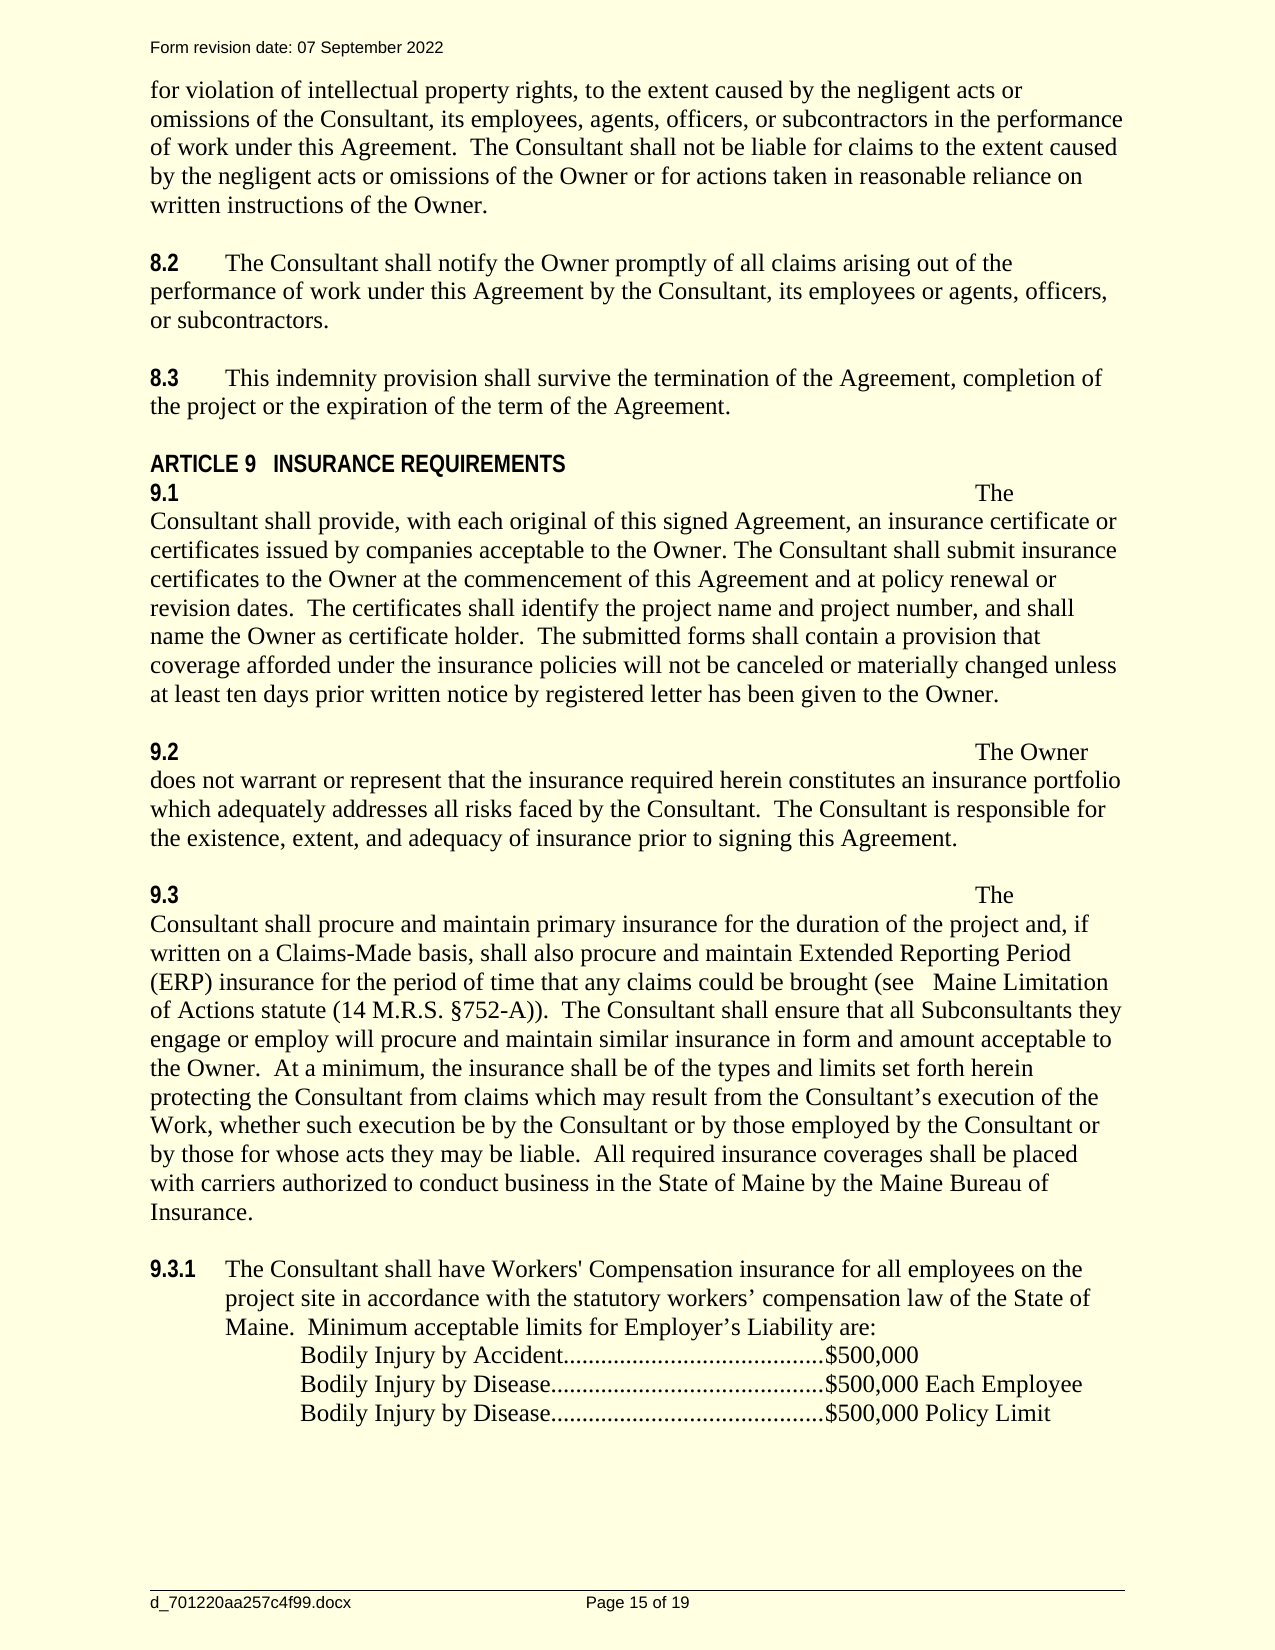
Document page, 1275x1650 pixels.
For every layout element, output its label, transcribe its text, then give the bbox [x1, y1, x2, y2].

list The Consultant shall have Workers' Compensation insurance for all employees on the project site in accordance with the statutory workers’ compensation law of the State of Maine. Minimum acceptable limits for Employer’s Liability are: [150, 1254, 1125, 1341]
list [150, 75, 1125, 219]
list This indemnity provision shall survive the termination of the Agreement, completion of the project or the expiration of the term of the Agreement. [150, 363, 1125, 420]
text Bodily Injury by Accident $500,000 [300, 1341, 1125, 1369]
list The Consultant shall procure and maintain primary insurance for the duration of the project and, if written on a Claims-Made basis, shall also procure and maintain Extended Reporting Period (ERP) insurance for the period of time that any claims could be brought (see Maine Limitation of Actions statute (14 M.R.S. §752-A)). The Consultant shall ensure that all Subconsultants they engage or employ will procure and maintain similar insurance in form and amount acceptable to the Owner. At a minimum, the insurance shall be of the types and limits set forth herein protecting the Consultant from claims which may result from the Consultant’s execution of the Work, whether such execution be by the Consultant or by those employed by the Consultant or by those for whose acts they may be liable. All required insurance coverages shall be placed with carriers authorized to conduct business in the State of Maine by the Maine Bureau of Insurance. [150, 880, 1125, 1225]
text ARTICLE 9 INSURANCE REQUIREMENTS [150, 449, 1125, 478]
list The Owner does not warrant or represent that the insurance required herein constitutes an insurance portfolio which adequately addresses all risks faced by the Consultant. The Consultant is responsible for the existence, extent, and adequacy of insurance prior to signing this Agreement. [150, 736, 1125, 852]
list The Consultant shall provide, with each original of this signed Agreement, an insurance certificate or certificates issued by companies acceptable to the Owner. The Consultant shall submit insurance certificates to the Owner at the commencement of this Agreement and at policy renewal or revision dates. The certificates shall identify the project name and project number, and shall name the Owner as certificate holder. The submitted forms shall contain a provision that coverage afforded under the insurance policies will not be canceled or materially changed unless at least ten days prior written notice by registered letter has been given to the Owner. [150, 478, 1125, 708]
list The Consultant shall notify the Owner promptly of all claims arising out of the performance of work under this Agreement by the Consultant, its employees or agents, officers, or subcontractors. [150, 247, 1125, 334]
text Bodily Injury by Disease $500,000 Each Employee [300, 1369, 1125, 1398]
text Bodily Injury by Disease $500,000 Policy Limit [300, 1398, 1125, 1427]
